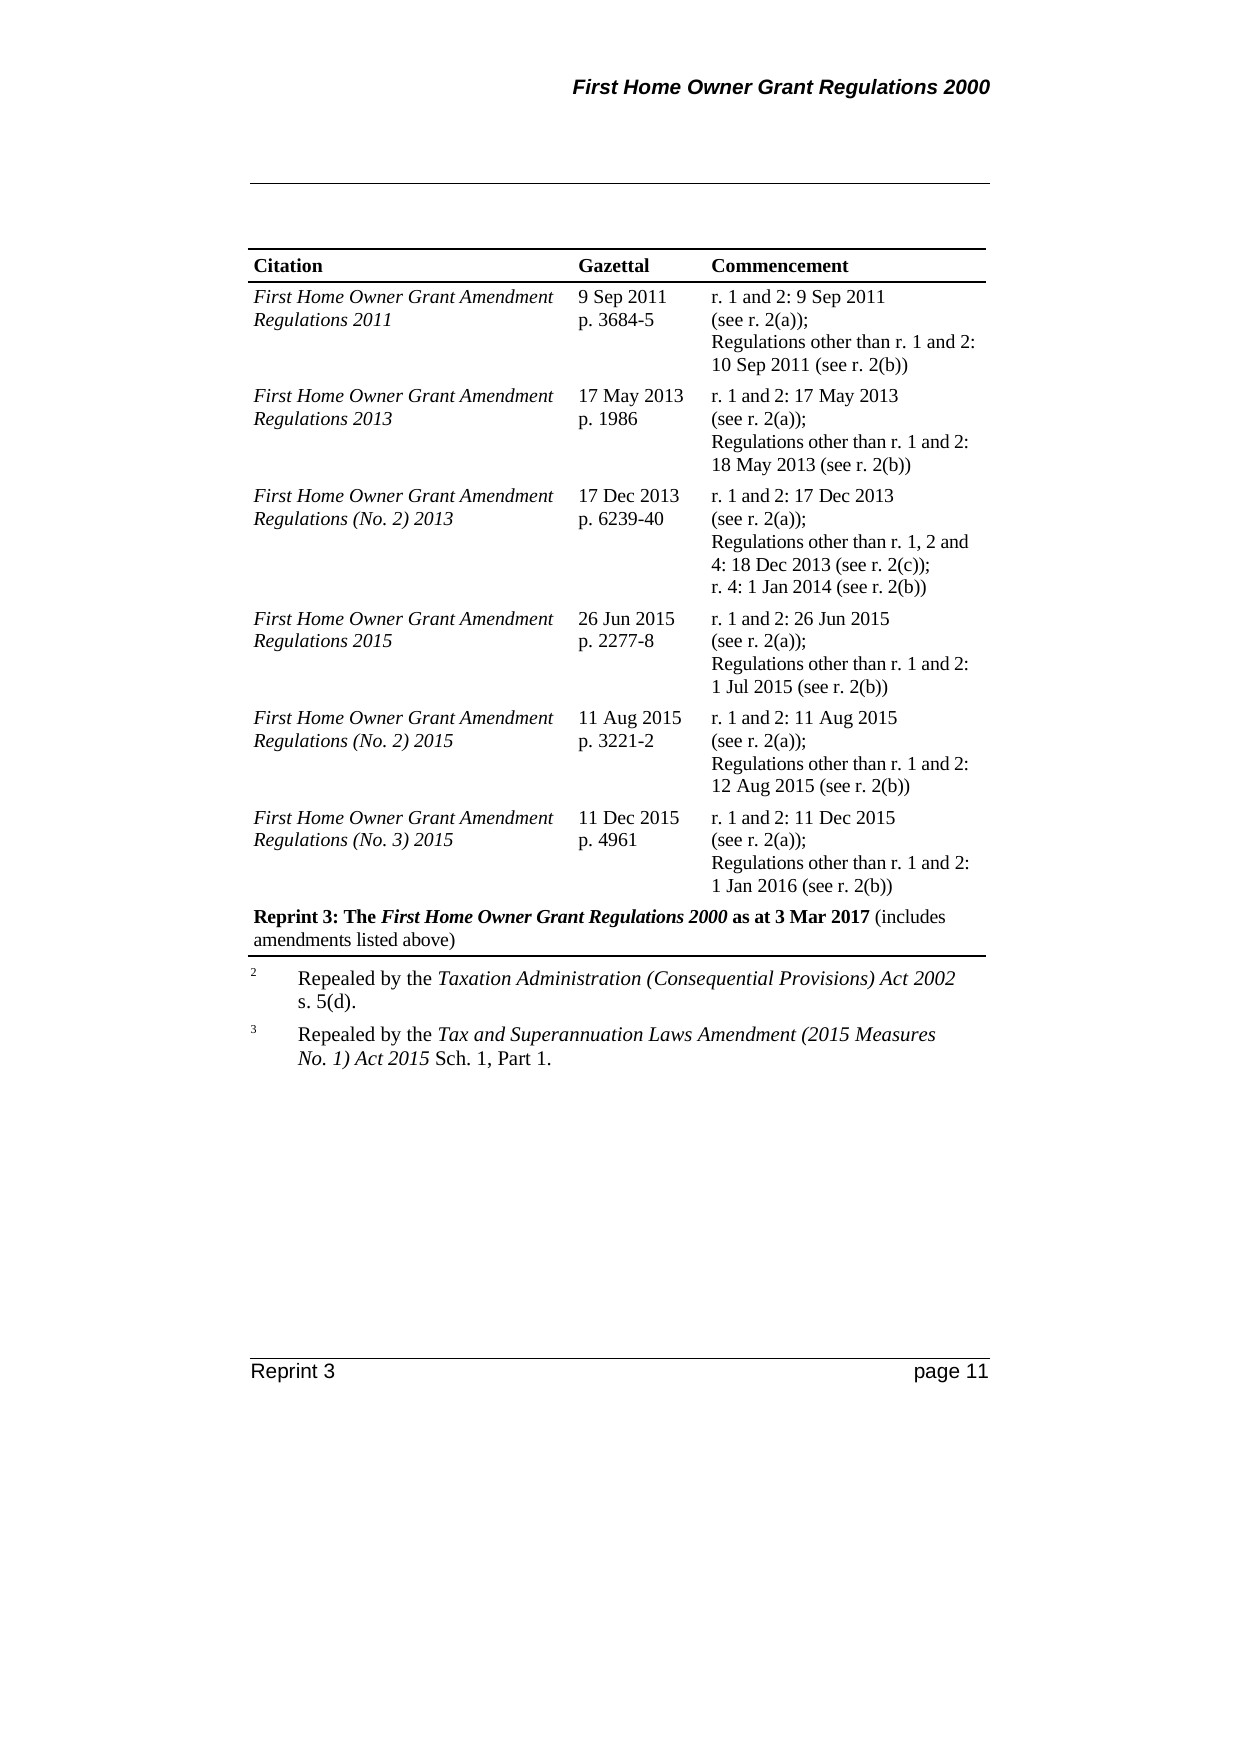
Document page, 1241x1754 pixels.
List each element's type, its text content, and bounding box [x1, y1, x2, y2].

table_cell r. 1 and 2: 9 Sep 2011 (see r. 2(a)); Regulations other than r. 1 and 2: 10 Sep 2011 (see r. 2(b)) [705, 283, 986, 380]
text 2 Repealed by the Taxation Administration (Consequential Provisions) Act 2002 s. 5(d). [250, 965, 990, 1013]
table_cell r. 1 and 2: 11 Dec 2015 (see r. 2(a)); Regulations other than r. 1 and 2: 1 Jan 2016 (see r. 2(b)) [705, 801, 986, 901]
table_cell Reprint 3: The First Home Owner Grant Regulations 2000 as at 3 Mar 2017 (includes amendments listed above) [248, 901, 986, 955]
table_cell 9 Sep 2011 p. 3684-5 [572, 283, 705, 380]
table_cell 17 Dec 2013 p. 6239-40 [572, 480, 705, 602]
table_cell r. 1 and 2: 26 Jun 2015 (see r. 2(a)); Regulations other than r. 1 and 2: 1 Jul 2015 (see r. 2(b)) [705, 602, 986, 702]
text 3 Repealed by the Tax and Superannuation Laws Amendment (2015 Measures No. 1) Act 2015 Sch. 1, Part 1. [250, 1022, 990, 1070]
table_cell 11 Dec 2015 p. 4961 [572, 801, 705, 901]
table_cell First Home Owner Grant Amendment Regulations 2013 [248, 380, 572, 480]
table_cell 11 Aug 2015 p. 3221-2 [572, 702, 705, 801]
table_header Gazettal [572, 250, 705, 281]
table_header Citation [248, 250, 572, 281]
table_cell 17 May 2013 p. 1986 [572, 380, 705, 480]
table_cell First Home Owner Grant Amendment Regulations 2011 [248, 283, 572, 380]
table_cell First Home Owner Grant Amendment Regulations (No. 2) 2015 [248, 702, 572, 801]
table_cell First Home Owner Grant Amendment Regulations 2015 [248, 602, 572, 702]
table_cell r. 1 and 2: 17 Dec 2013 (see r. 2(a)); Regulations other than r. 1, 2 and 4: 18 Dec 2013 (see r. 2(c)); r. 4: 1 Jan 2014 (see r. 2(b)) [705, 480, 986, 602]
table_cell First Home Owner Grant Amendment Regulations (No. 3) 2015 [248, 801, 572, 901]
table_cell First Home Owner Grant Amendment Regulations (No. 2) 2013 [248, 480, 572, 602]
table_cell r. 1 and 2: 17 May 2013 (see r. 2(a)); Regulations other than r. 1 and 2: 18 May 2013 (see r. 2(b)) [705, 380, 986, 480]
table_cell 26 Jun 2015 p. 2277-8 [572, 602, 705, 702]
table_header Commencement [705, 250, 986, 281]
table_cell r. 1 and 2: 11 Aug 2015 (see r. 2(a)); Regulations other than r. 1 and 2: 12 Aug 2015 (see r. 2(b)) [705, 702, 986, 801]
